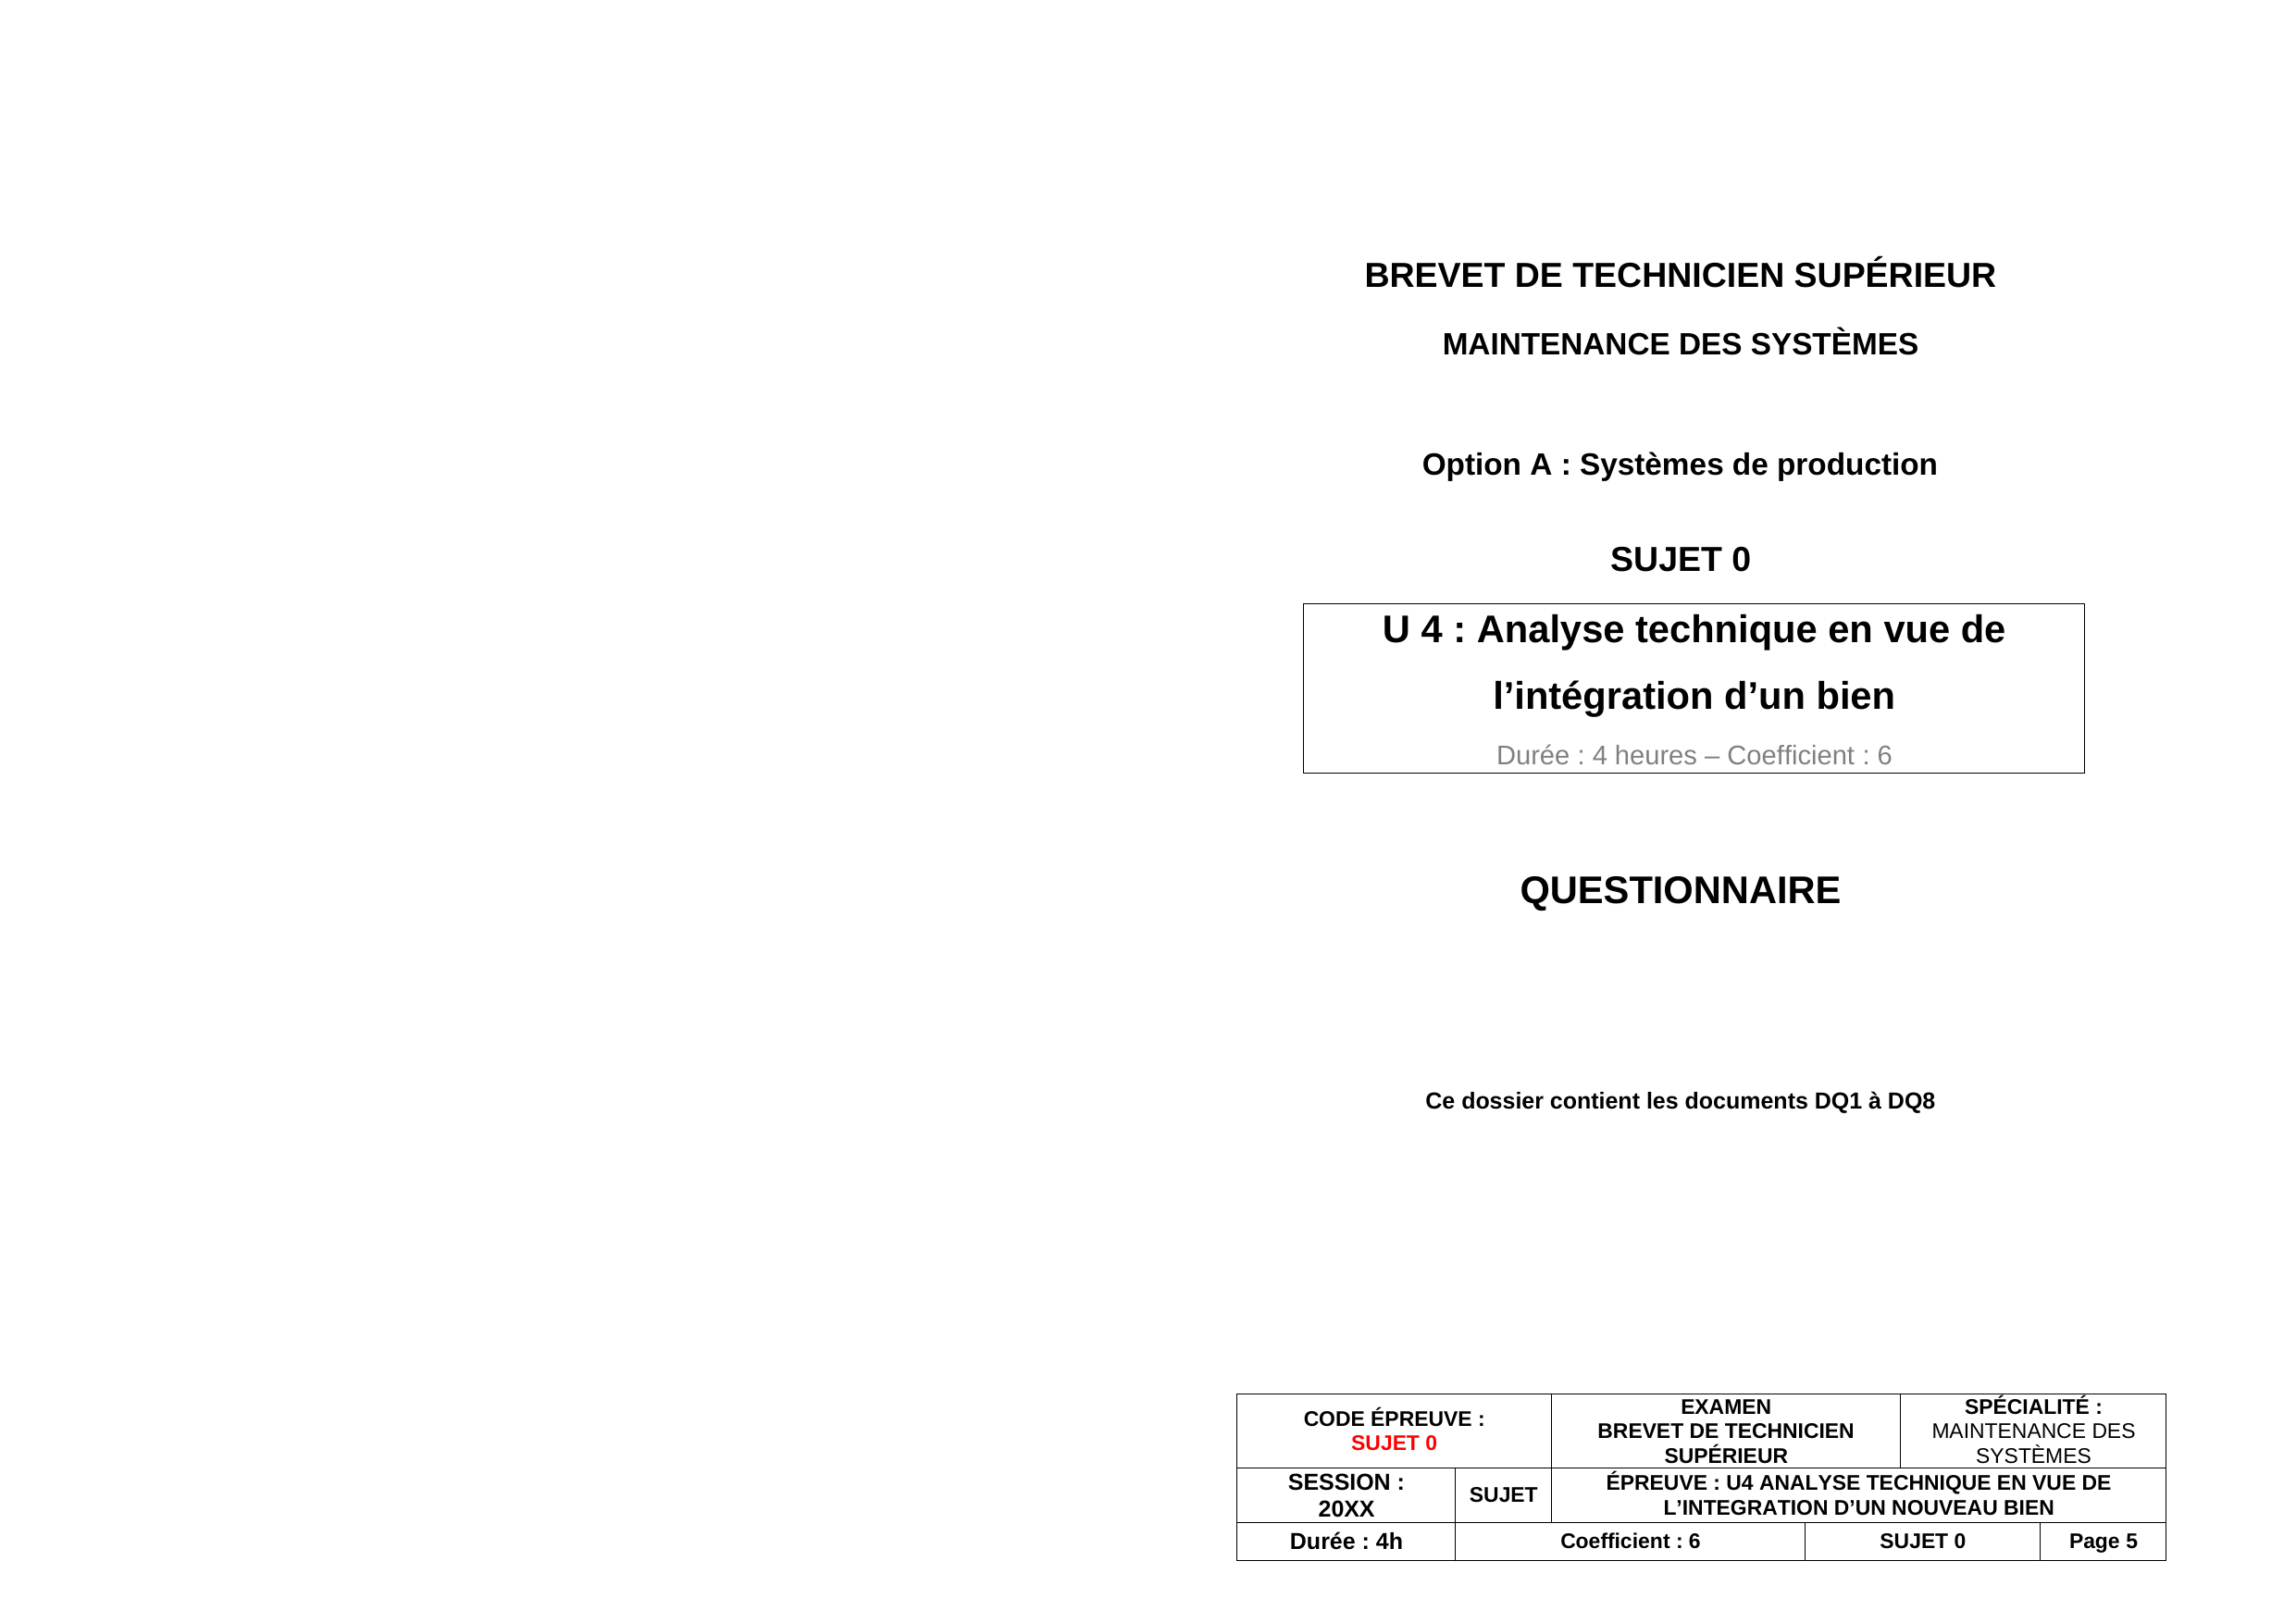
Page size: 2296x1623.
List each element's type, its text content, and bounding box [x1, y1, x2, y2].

text SUJET 0 [1202, 539, 2159, 578]
text Option A : Systèmes de production [1422, 446, 2159, 481]
text QUESTIONNAIRE [1202, 868, 2159, 912]
title BREVET DE TECHNICIEN SUPÉRIEUR [1202, 254, 2159, 294]
text Durée : 4 heures – Coefficient : 6 [1304, 737, 2084, 773]
text maintenance des systÈmes [1202, 326, 2159, 361]
text Ce dossier contient les documents DQ1 à DQ8 [1202, 1087, 2159, 1114]
subtitle U 4 : Analyse technique en vue de l’intégration d’un bien [1304, 604, 2084, 717]
